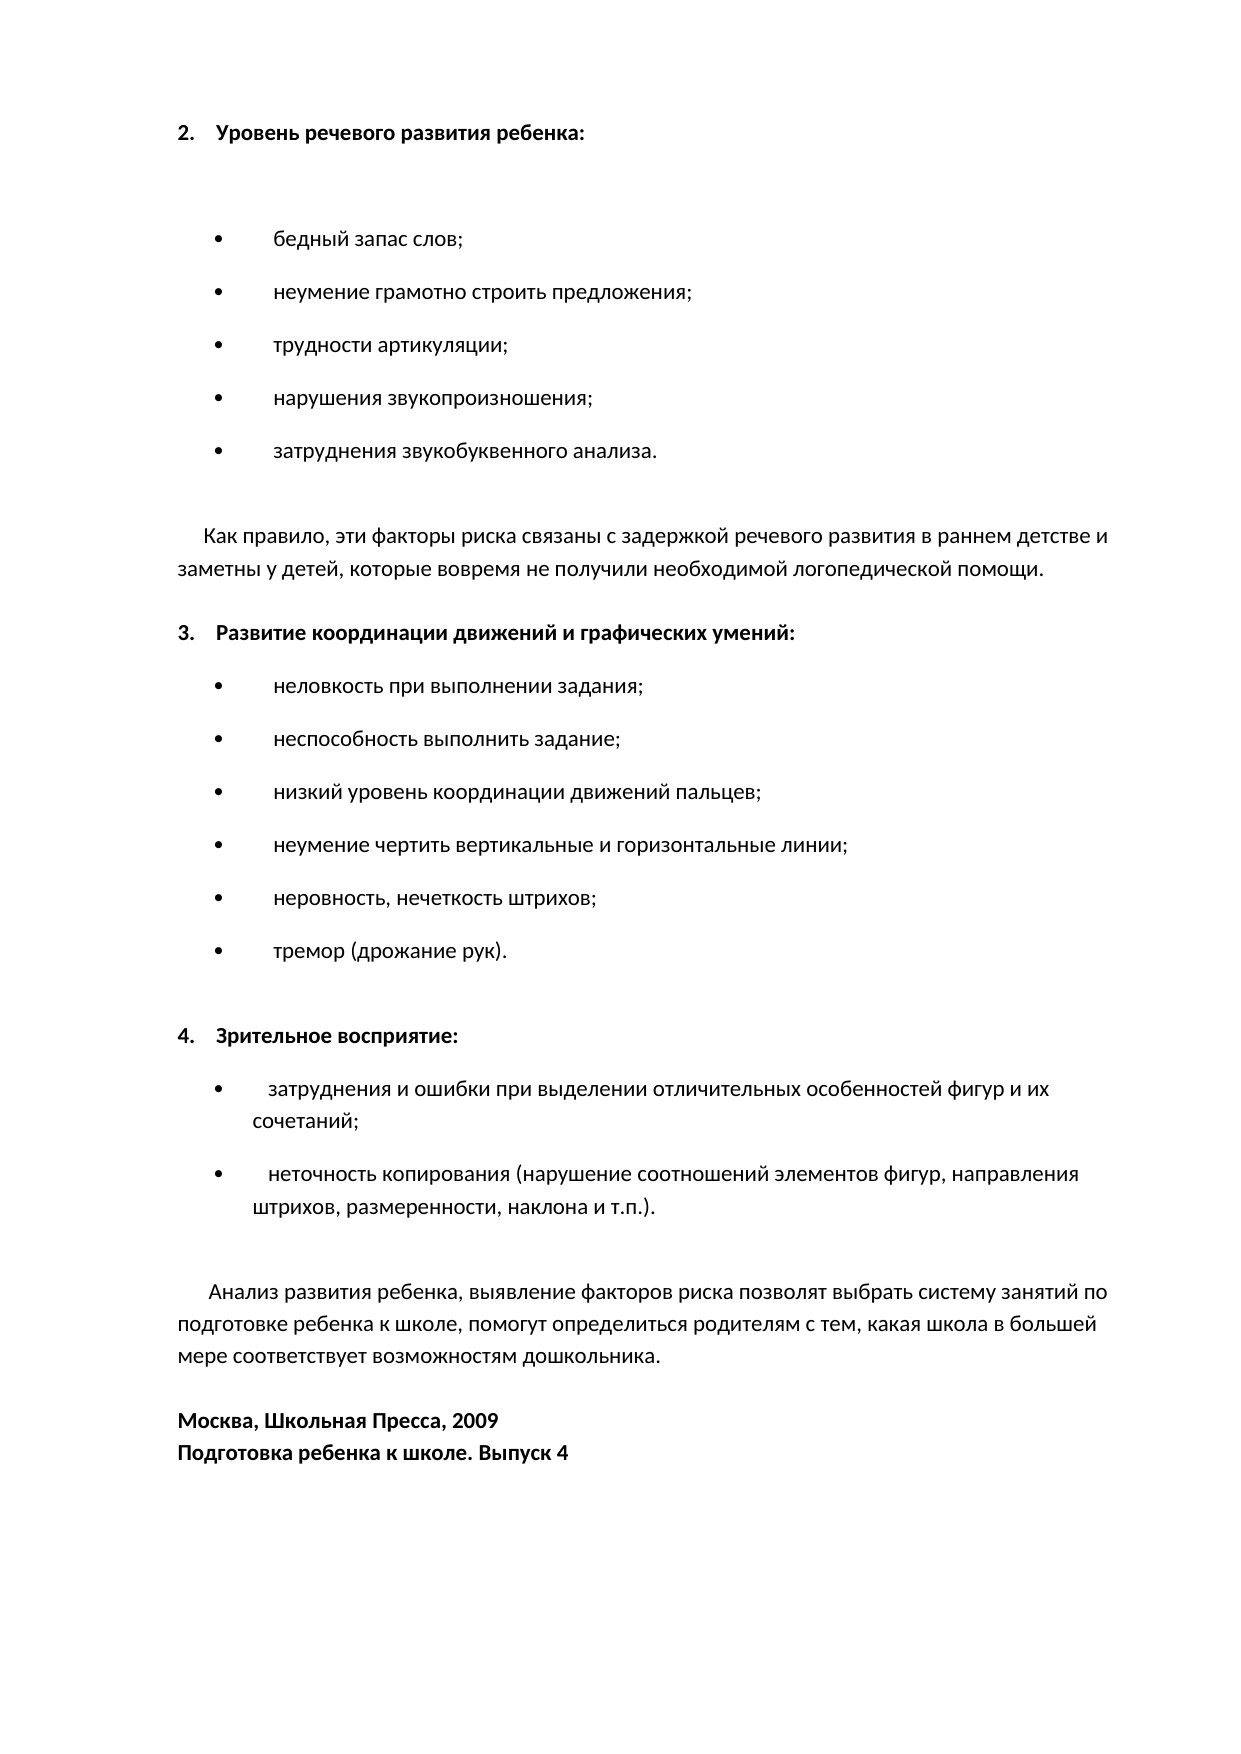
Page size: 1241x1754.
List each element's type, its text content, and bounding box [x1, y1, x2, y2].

list неумение чертить вертикальные и горизонтальные линии; [215, 830, 1152, 858]
list бедный запас слов; [215, 224, 1152, 252]
list низкий уровень координации движений пальцев; [215, 777, 1152, 805]
list тремор (дрожание рук). [215, 936, 1152, 964]
text 4. Зрительное восприятие: [177, 989, 1152, 1049]
list затруднения звукобуквенного анализа. [215, 436, 1152, 464]
text 2. Уровень речевого развития ребенка: [177, 118, 1152, 146]
text Анализ развития ребенка, выявление факторов риска позволят выбрать систему занятий по подготовке ребенка к школе, помогут определиться родителям с тем, какая школа в большей мере соответствует возможностям дошкольника. Москва, Школьная Пресса, 2009 Подготовка ребенка к школе. Выпуск 4 [177, 1245, 1152, 1466]
list неточность копирования (нарушение соотношений элементов фигур, направления штрихов, размеренности, наклона и т.п.). [215, 1159, 1152, 1220]
list трудности артикуляции; [215, 330, 1152, 358]
list неловкость при выполнении задания; [215, 671, 1152, 699]
list неспособность выполнить задание; [215, 724, 1152, 752]
text Как правило, эти факторы риска связаны с задержкой речевого развития в раннем детстве и заметны у детей, которые вовремя не получили необходимой логопедической помощи. 3. Развитие координации движений и графических умений: [177, 489, 1152, 646]
list нарушения звукопроизношения; [215, 383, 1152, 411]
list затруднения и ошибки при выделении отличительных особенностей фигур и их сочетаний; [215, 1074, 1152, 1134]
list неумение грамотно строить предложения; [215, 277, 1152, 305]
list неровность, нечеткость штрихов; [215, 883, 1152, 911]
